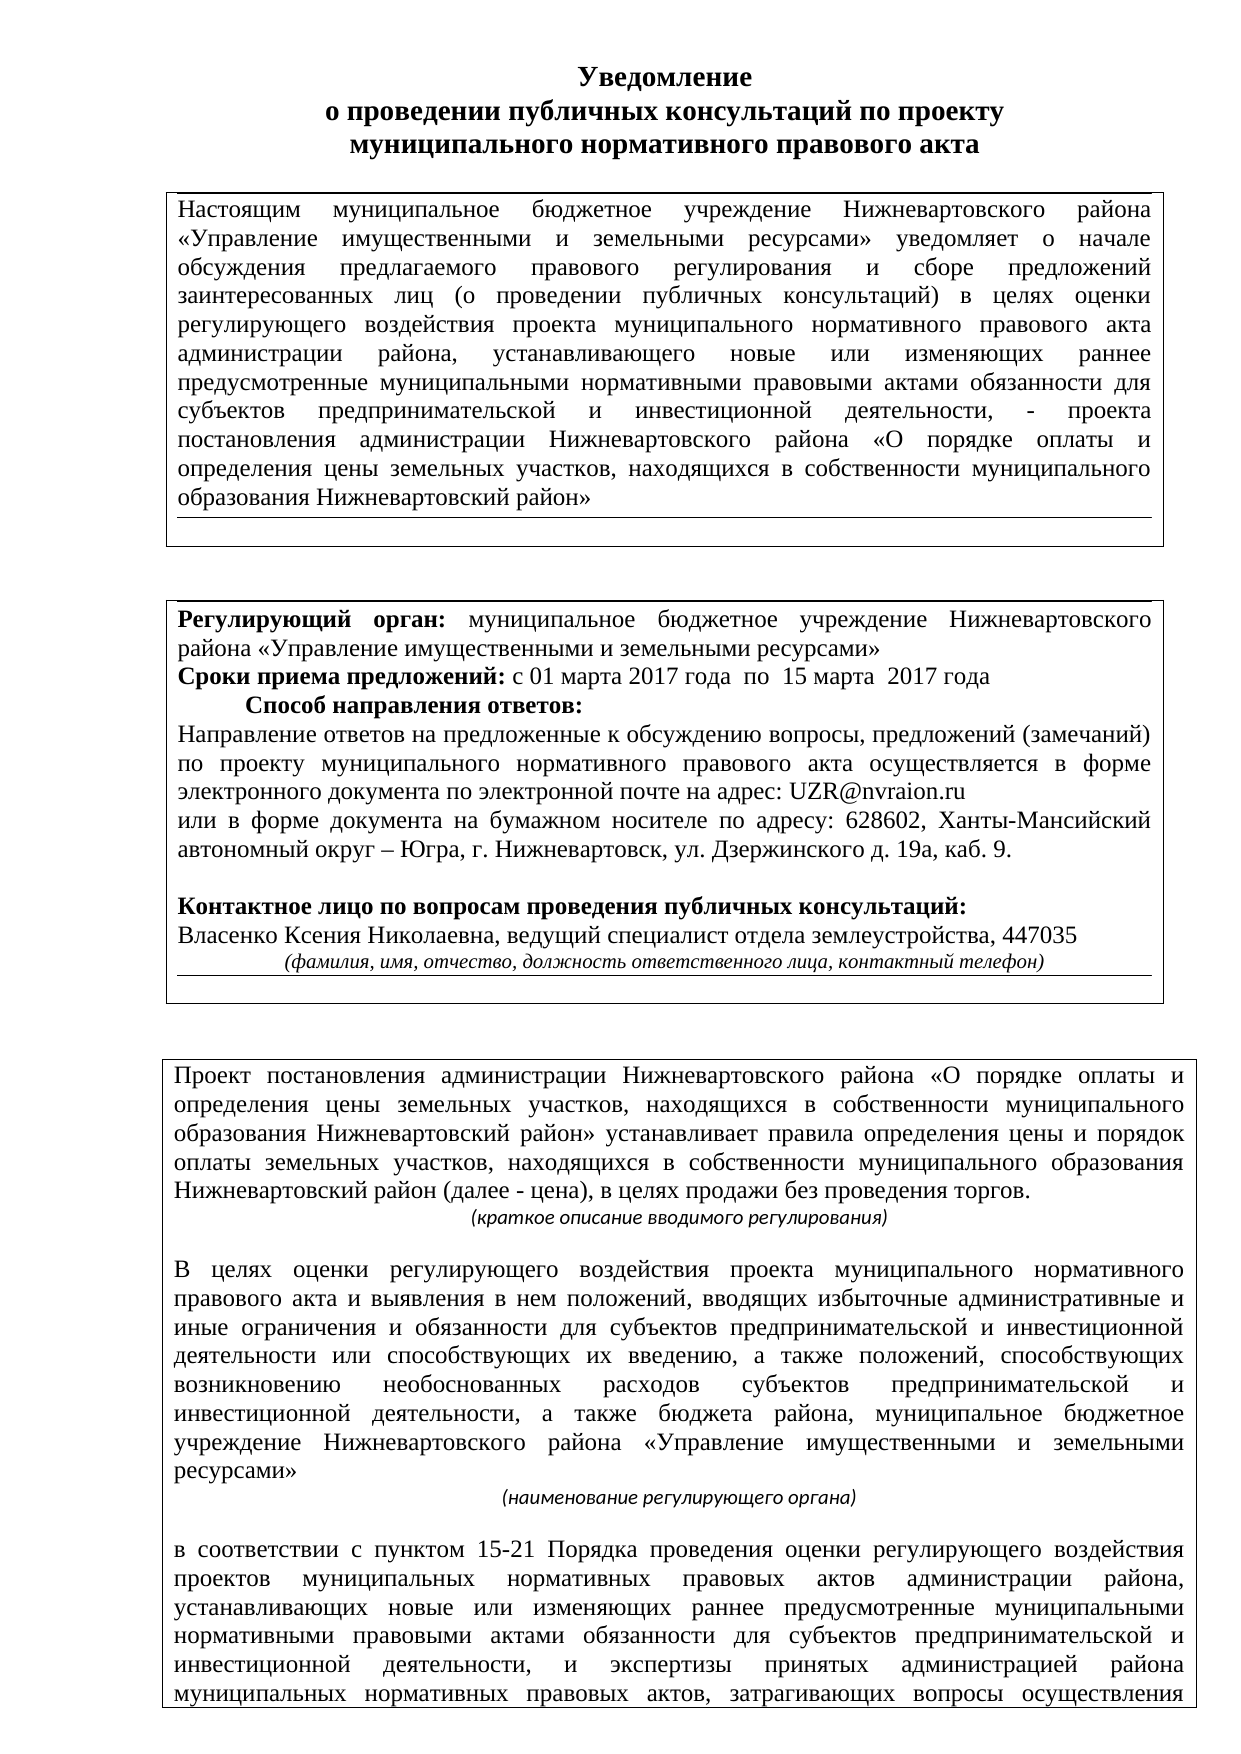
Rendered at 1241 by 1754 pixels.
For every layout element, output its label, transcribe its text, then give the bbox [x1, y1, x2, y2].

text Уведомление [177, 59, 1152, 93]
text муниципального нормативного правового акта [177, 126, 1152, 160]
text о проведении публичных консультаций по проекту [177, 93, 1152, 126]
table_header Регулирующий орган: муниципальное бюджетное учреждение Нижневартовского района «Управление имущественными и земельными ресурсами» Сроки приема предложений: с 01 марта 2017 года по 15 марта 2017 года Способ направления ответов: Направление ответов на предложенные к обсуждению вопросы, предложений (замечаний) по проекту муниципального нормативного правового акта осуществляется в форме электронного документа по электронной почте на адрес: UZR@nvraion.ru или в форме документа на бумажном носителе по адресу: 628602, Ханты-Мансийский автономный округ – Югра, г. Нижневартовск, ул. Дзержинского д. 19а, каб. 9. Контактное лицо по вопросам проведения публичных консультаций: Власенко Ксения Николаевна, ведущий специалист отдела землеустройства, 447035 (фамилия, имя, отчество, должность ответственного лица, контактный телефон) [167, 601, 1163, 1002]
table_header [163, 1060, 1196, 1707]
table_header Настоящим муниципальное бюджетное учреждение Нижневартовского района «Управление имущественными и земельными ресурсами» уведомляет о начале обсуждения предлагаемого правового регулирования и сборе предложений заинтересованных лиц (о проведении публичных консультаций) в целях оценки регулирующего воздействия проекта муниципального нормативного правового акта администрации района, устанавливающего новые или изменяющих раннее предусмотренные муниципальными нормативными правовыми актами обязанности для субъектов предпринимательской и инвестиционной деятельности, - проекта постановления администрации Нижневартовского района «О порядке оплаты и определения цены земельных участков, находящихся в собственности муниципального образования Нижневартовский район» [167, 193, 1163, 546]
